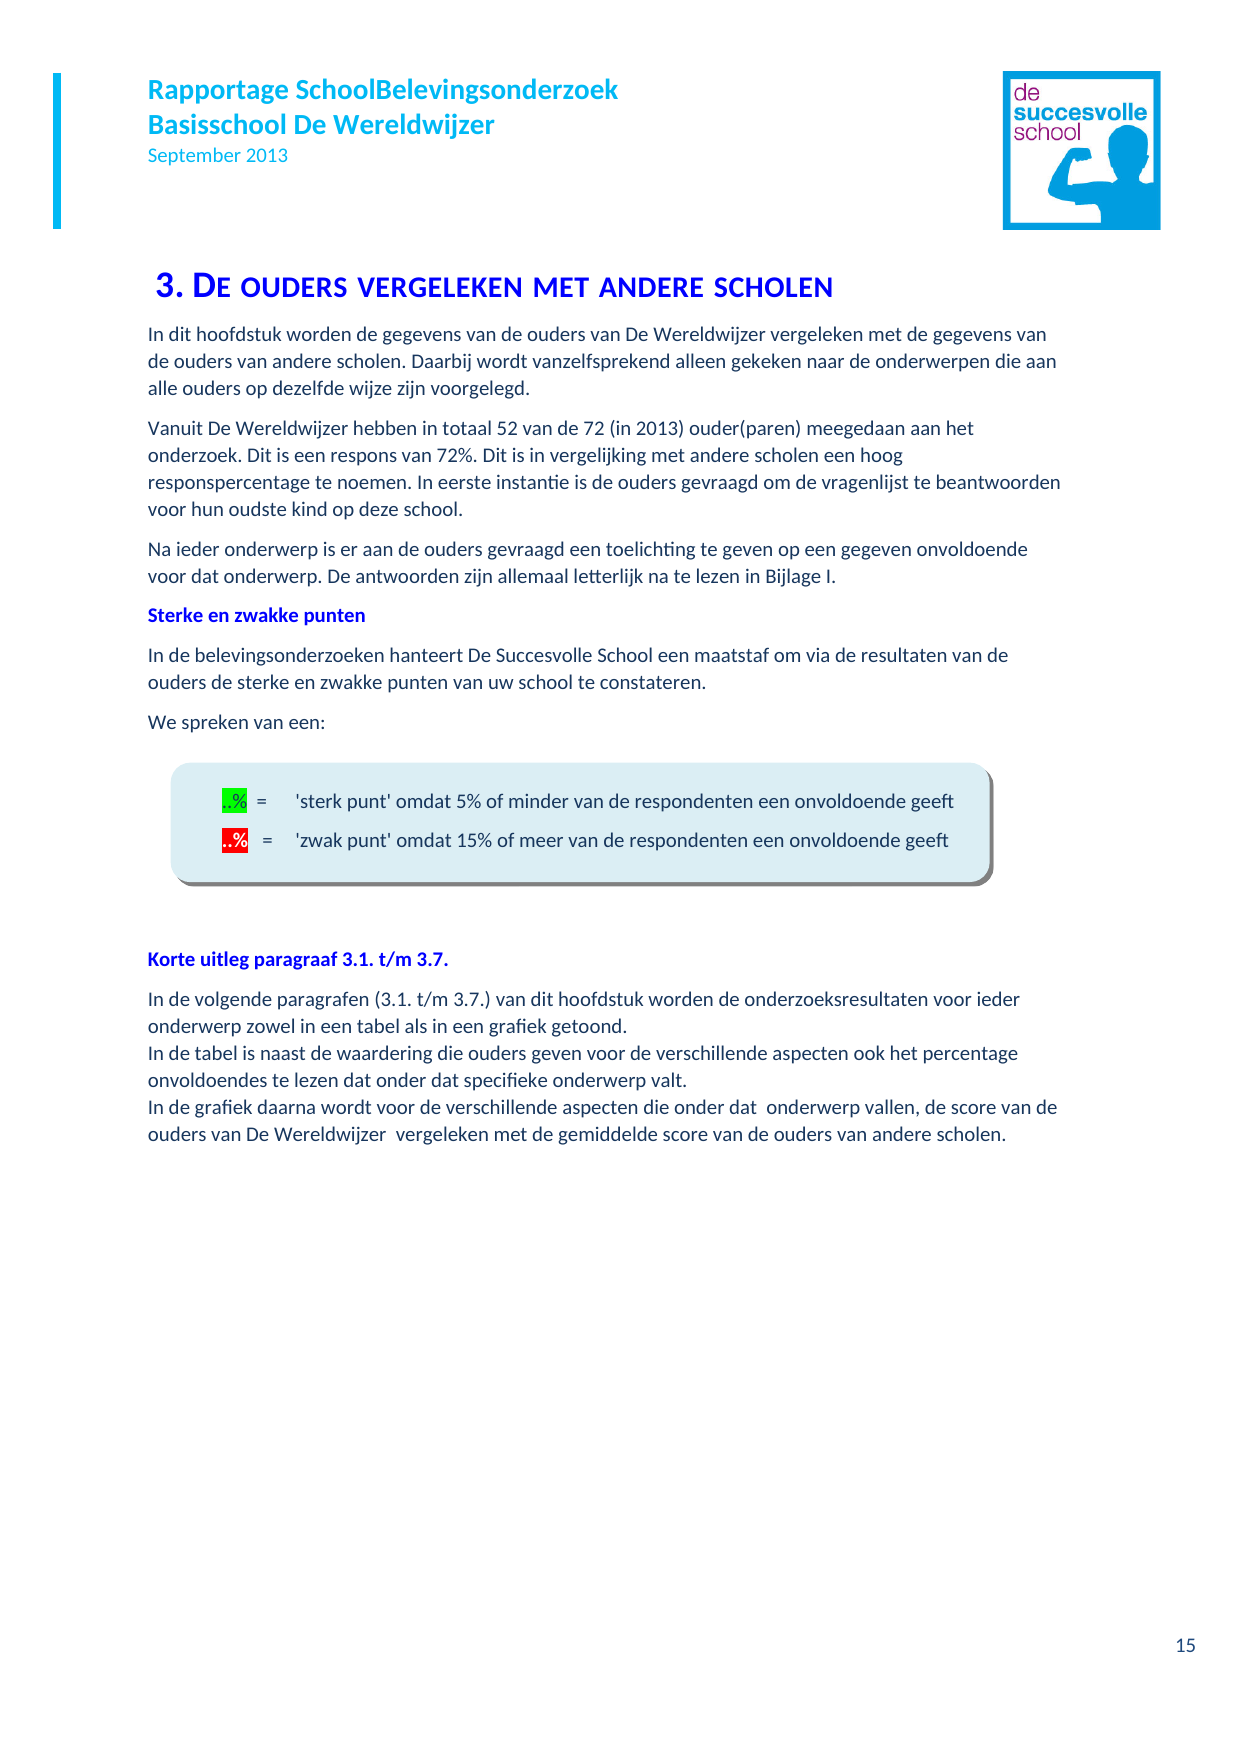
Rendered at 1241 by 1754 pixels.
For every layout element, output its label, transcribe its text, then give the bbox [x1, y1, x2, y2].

text In de belevingsonderzoeken hanteert De Succesvolle School een maatstaf om via de resultaten van de ouders de sterke en zwakke punten van uw school te constateren. [148, 641, 1063, 695]
picture [1011, 80, 1153, 222]
text In de volgende paragrafen (3.1. t/m 3.7.) van dit hoofdstuk worden de onderzoeksresultaten voor ieder onderwerp zowel in een tabel als in een grafiek getoond. In de tabel is naast de waardering die ouders geven voor de verschillende aspecten ook het percentage onvoldoendes te lezen dat onder dat specifieke onderwerp valt. In de grafiek daarna wordt voor de verschillende aspecten die onder dat onderwerp vallen, de score van de ouders van De Wereldwijzer vergeleken met de gemiddelde score van de ouders van andere scholen. [148, 984, 1063, 1147]
text ..% = 'sterk punt' omdat 5% of minder van de respondenten een onvoldoende geeft [148, 786, 1078, 813]
text Vanuit De Wereldwijzer hebben in totaal 52 van de 72 (in 2013) ouder(paren) meegedaan aan het onderzoek. Dit is een respons van 72%. Dit is in vergelijking met andere scholen een hoog responspercentage te noemen. In eerste instantie is de ouders gevraagd om de vragenlijst te beantwoorden voor hun oudste kind op deze school. [148, 413, 1063, 522]
text Korte uitleg paragraaf 3.1. t/m 3.7. [148, 945, 1081, 972]
text De ouders vergeleken met andere scholen [155, 261, 1063, 307]
text In dit hoofdstuk worden de gegevens van de ouders van De Wereldwijzer vergeleken met de gegevens van de ouders van andere scholen. Daarbij wordt vanzelfsprekend alleen gekeken naar de onderwerpen die aan alle ouders op dezelfde wijze zijn voorgelegd. [148, 320, 1063, 401]
text Na ieder onderwerp is er aan de ouders gevraagd een toelichting te geven op een gegeven onvoldoende voor dat onderwerp. De antwoorden zijn allemaal letterlijk na te lezen in Bijlage I. [148, 534, 1063, 588]
text We spreken van een: [148, 707, 1063, 734]
text Sterke en zwakke punten [148, 601, 1081, 628]
text ..% = 'zwak punt' omdat 15% of meer van de respondenten een onvoldoende geeft [148, 826, 1078, 853]
